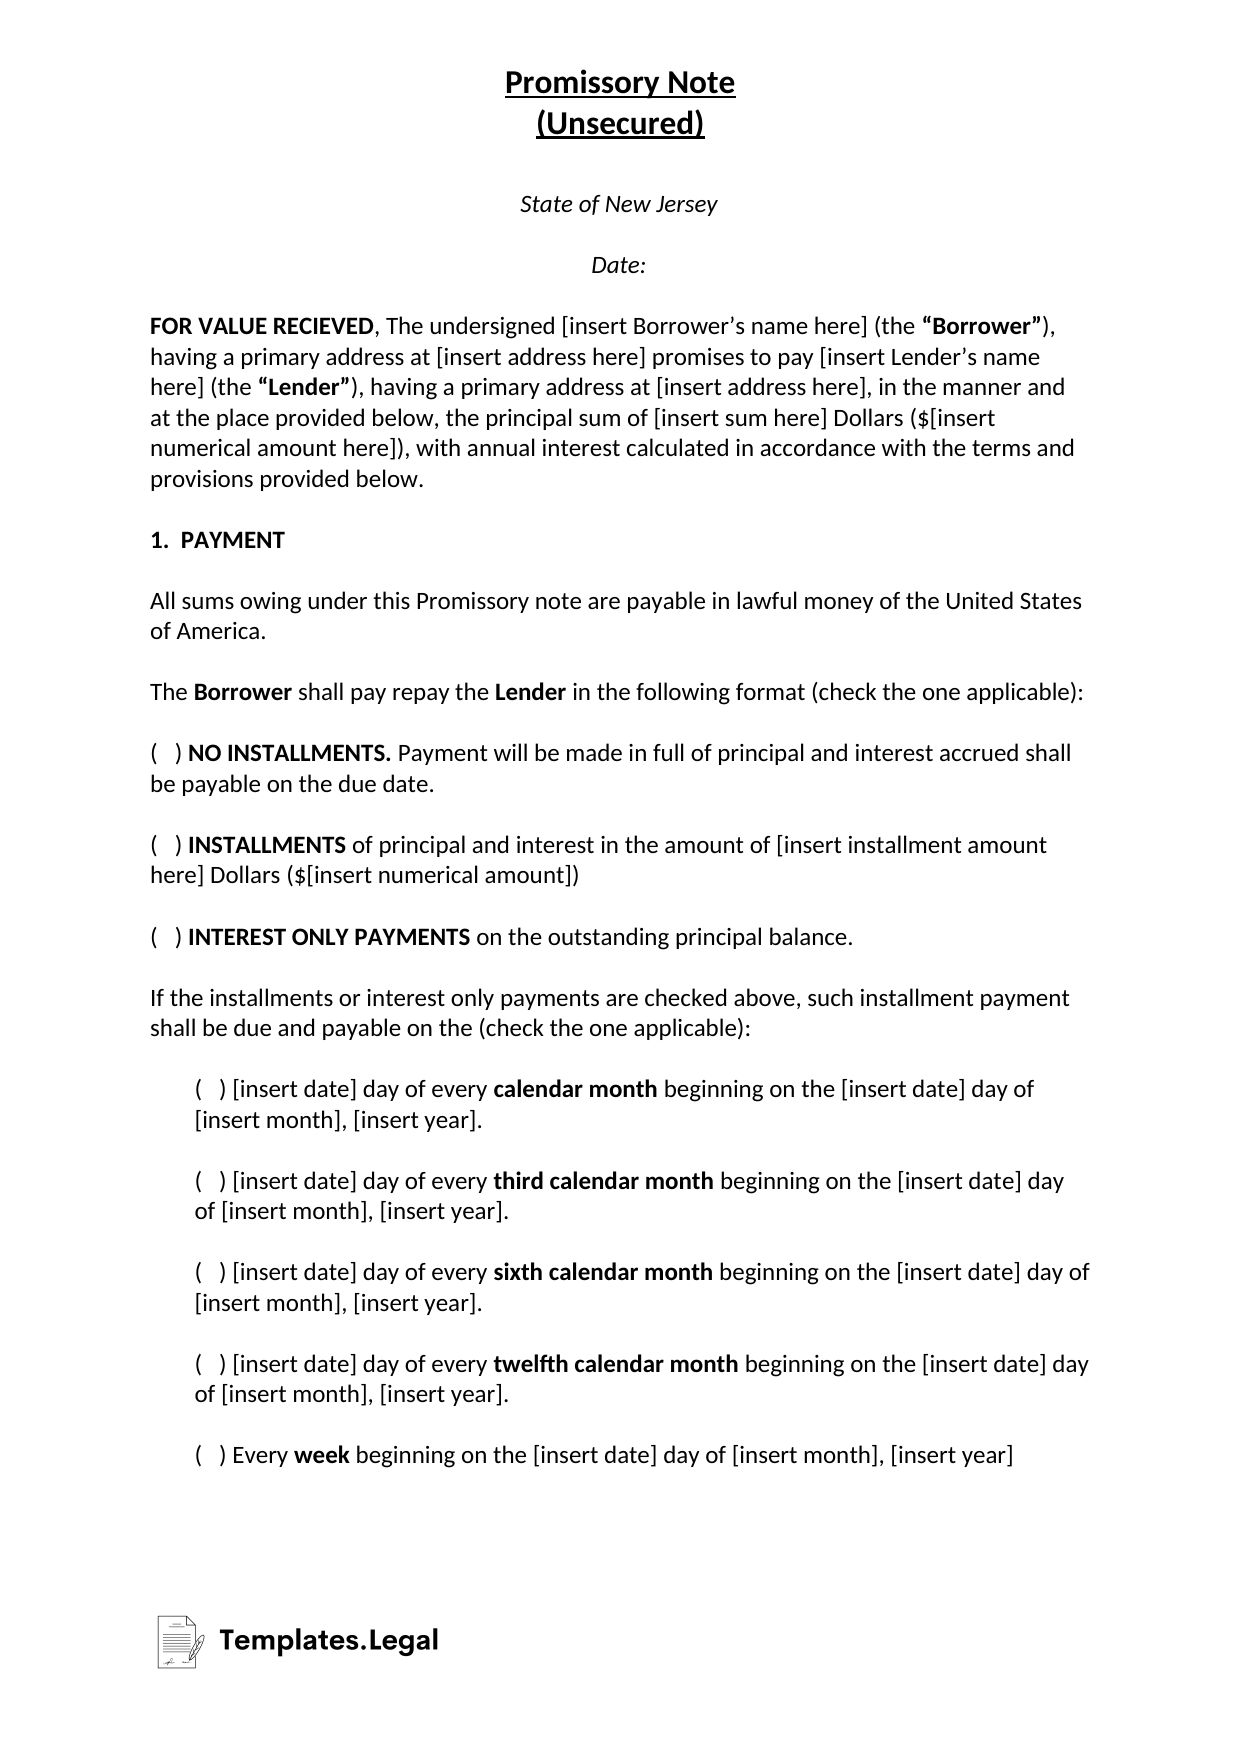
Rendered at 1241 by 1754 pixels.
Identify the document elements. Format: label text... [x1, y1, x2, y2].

text Date: [150, 249, 1090, 280]
text ( ) [insert date] day of every calendar month beginning on the [insert date] day of [insert month], [insert year]. [194, 1073, 1090, 1134]
text ( ) [insert date] day of every twelfth calendar month beginning on the [insert date] day of [insert month], [insert year]. [194, 1348, 1090, 1409]
text FOR VALUE RECIEVED, The undersigned [insert Borrower’s name here] (the “Borrower”), having a primary address at [insert address here] promises to pay [insert Lender’s name here] (the “Lender”), having a primary address at [insert address here], in the manner and at the place provided below, the principal sum of [insert sum here] Dollars ($[insert numerical amount here]), with annual interest calculated in accordance with the terms and provisions provided below. [150, 310, 1090, 493]
text ( ) INTEREST ONLY PAYMENTS on the outstanding principal balance. [150, 921, 1090, 951]
text All sums owing under this Promissory note are payable in lawful money of the United States of America. [150, 585, 1090, 646]
text ( ) INSTALLMENTS of principal and interest in the amount of [insert installment amount here] Dollars ($[insert numerical amount]) [150, 829, 1090, 890]
text ( ) NO INSTALLMENTS. Payment will be made in full of principal and interest accrued shall be payable on the due date. [150, 738, 1090, 799]
text ( ) [insert date] day of every third calendar month beginning on the [insert date] day of [insert month], [insert year]. [194, 1165, 1090, 1226]
text Promissory Note [150, 61, 1090, 102]
text The Borrower shall pay repay the Lender in the following format (check the one applicable): [150, 677, 1090, 707]
picture [150, 1608, 445, 1676]
text 1. PAYMENT [150, 524, 1090, 554]
text If the installments or interest only payments are checked above, such installment payment shall be due and payable on the (check the one applicable): [150, 982, 1090, 1043]
text State of New Jersey [150, 188, 1090, 219]
text (Unsecured) [150, 102, 1090, 142]
text ( ) [insert date] day of every sixth calendar month beginning on the [insert date] day of [insert month], [insert year]. [194, 1256, 1090, 1317]
text ( ) Every week beginning on the [insert date] day of [insert month], [insert year] [194, 1439, 1090, 1470]
